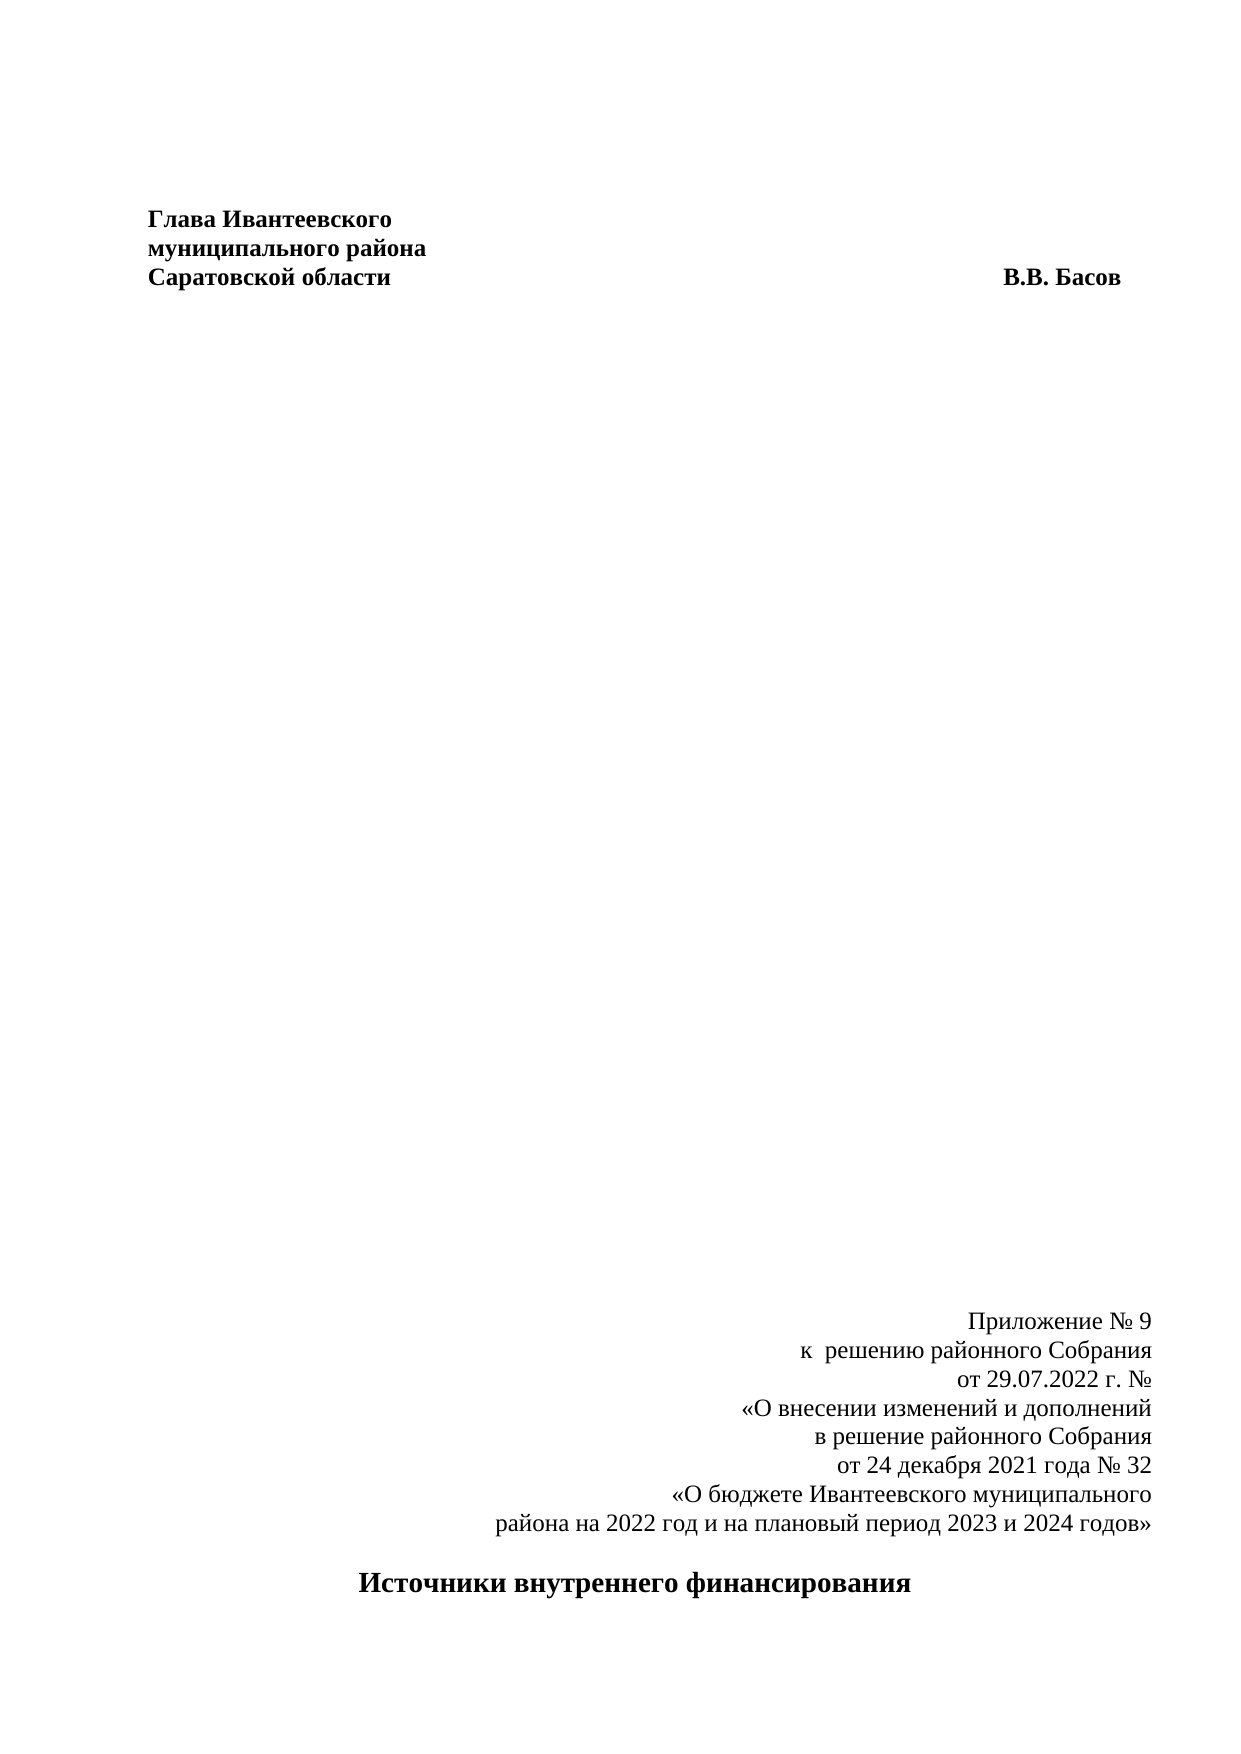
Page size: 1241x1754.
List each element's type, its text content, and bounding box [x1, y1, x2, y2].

text Источники внутреннего финансирования [118, 1565, 1152, 1599]
text «О внесении изменений и дополнений [118, 1393, 1152, 1421]
text в решение районного Собрания [118, 1421, 1152, 1450]
text Саратовской области В.В. Басов [148, 262, 1152, 291]
text «О бюджете Ивантеевского муниципального [118, 1479, 1152, 1508]
text Глава Ивантеевского [148, 204, 1152, 233]
text к решению районного Собрания [118, 1335, 1152, 1364]
text муниципального района [148, 233, 1152, 262]
text Приложение № 9 [118, 1306, 1152, 1335]
text района на 2022 год и на плановый период 2023 и 2024 годов» [118, 1508, 1152, 1536]
text от 24 декабря 2021 года № 32 [118, 1450, 1152, 1479]
text от 29.07.2022 г. № [118, 1364, 1152, 1393]
